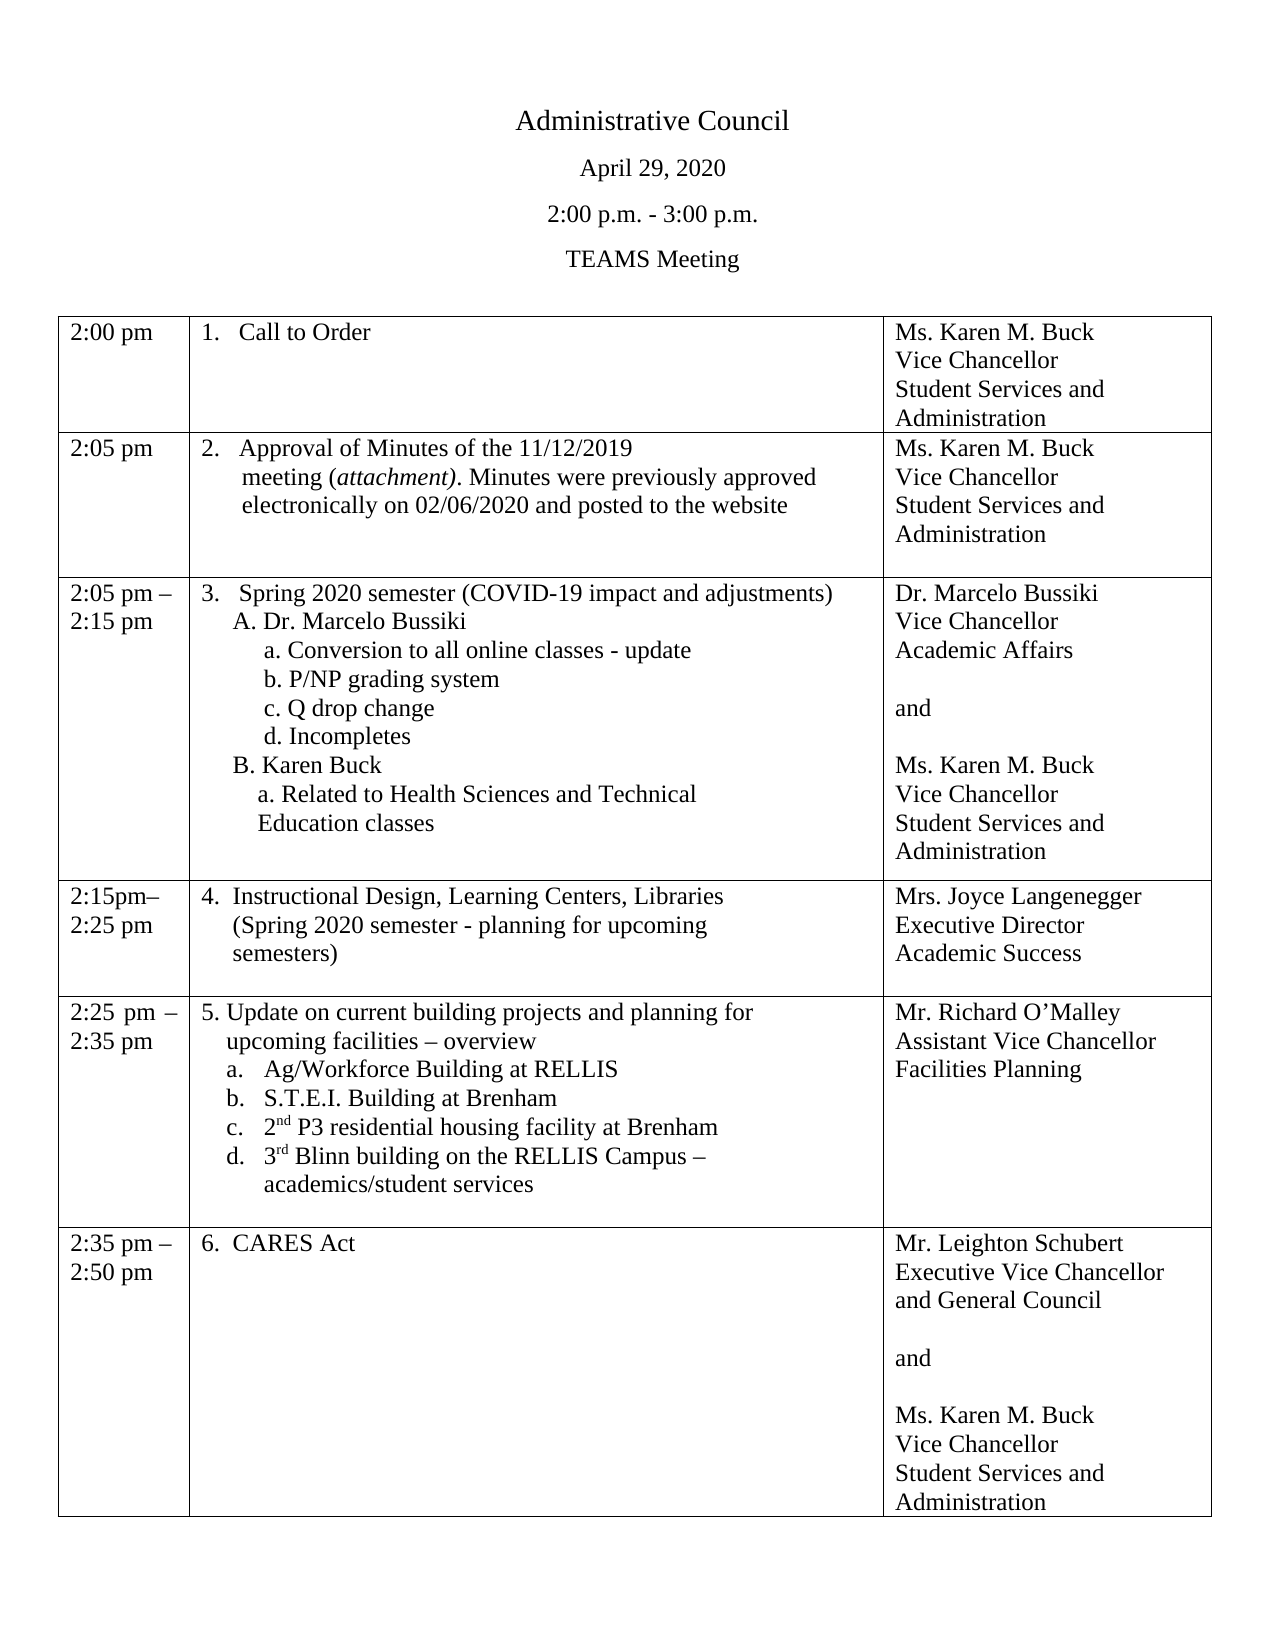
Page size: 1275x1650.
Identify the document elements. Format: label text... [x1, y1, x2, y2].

table_header 2:00 pm [59, 317, 189, 432]
table_cell 2:15pm– 2:25 pm [59, 881, 189, 996]
text Administrative Council [105, 103, 1200, 137]
table_cell 2:35 pm – 2:50 pm [59, 1228, 189, 1516]
text TEAMS Meeting [105, 244, 1200, 273]
table_cell 2:05 pm – 2:15 pm [59, 578, 189, 880]
table_cell 2. Approval of Minutes of the 11/12/2019 meeting (attachment). Minutes were previously approved electronically on 02/06/2020 and posted to the website [190, 433, 883, 577]
table_cell 2:05 pm [59, 433, 189, 577]
table_cell 3. Spring 2020 semester (COVID-19 impact and adjustments) A. Dr. Marcelo Bussiki a. Conversion to all online classes - update b. P/NP grading system c. Q drop change d. Incompletes B. Karen Buck a. Related to Health Sciences and Technical Education classes [190, 578, 883, 880]
table_cell 2:25 pm – 2:35 pm [59, 997, 189, 1227]
table_cell Ms. Karen M. Buck Vice Chancellor Student Services and Administration [884, 433, 1211, 577]
text 2:00 p.m. - 3:00 p.m. [105, 199, 1200, 227]
table_cell Mr. Leighton Schubert Executive Vice Chancellor and General Council and Ms. Karen M. Buck Vice Chancellor Student Services and Administration [884, 1228, 1211, 1516]
table_header Ms. Karen M. Buck Vice Chancellor Student Services and Administration [884, 317, 1211, 432]
table_cell Mr. Richard O’Malley Assistant Vice Chancellor Facilities Planning [884, 997, 1211, 1227]
table_cell 4. Instructional Design, Learning Centers, Libraries (Spring 2020 semester - planning for upcoming semesters) [190, 881, 883, 996]
table_header 1. Call to Order [190, 317, 883, 432]
table_cell 6. CARES Act [190, 1228, 883, 1516]
table_cell Mrs. Joyce Langenegger Executive Director Academic Success [884, 881, 1211, 996]
text April 29, 2020 [105, 153, 1200, 182]
table_cell Dr. Marcelo Bussiki Vice Chancellor Academic Affairs and Ms. Karen M. Buck Vice Chancellor Student Services and Administration [884, 578, 1211, 880]
table_cell 5. Update on current building projects and planning for upcoming facilities – overview Ag/Workforce Building at RELLIS S.T.E.I. Building at Brenham 2nd P3 residential housing facility at Brenham 3rd Blinn building on the RELLIS Campus – academics/student services [190, 997, 883, 1227]
